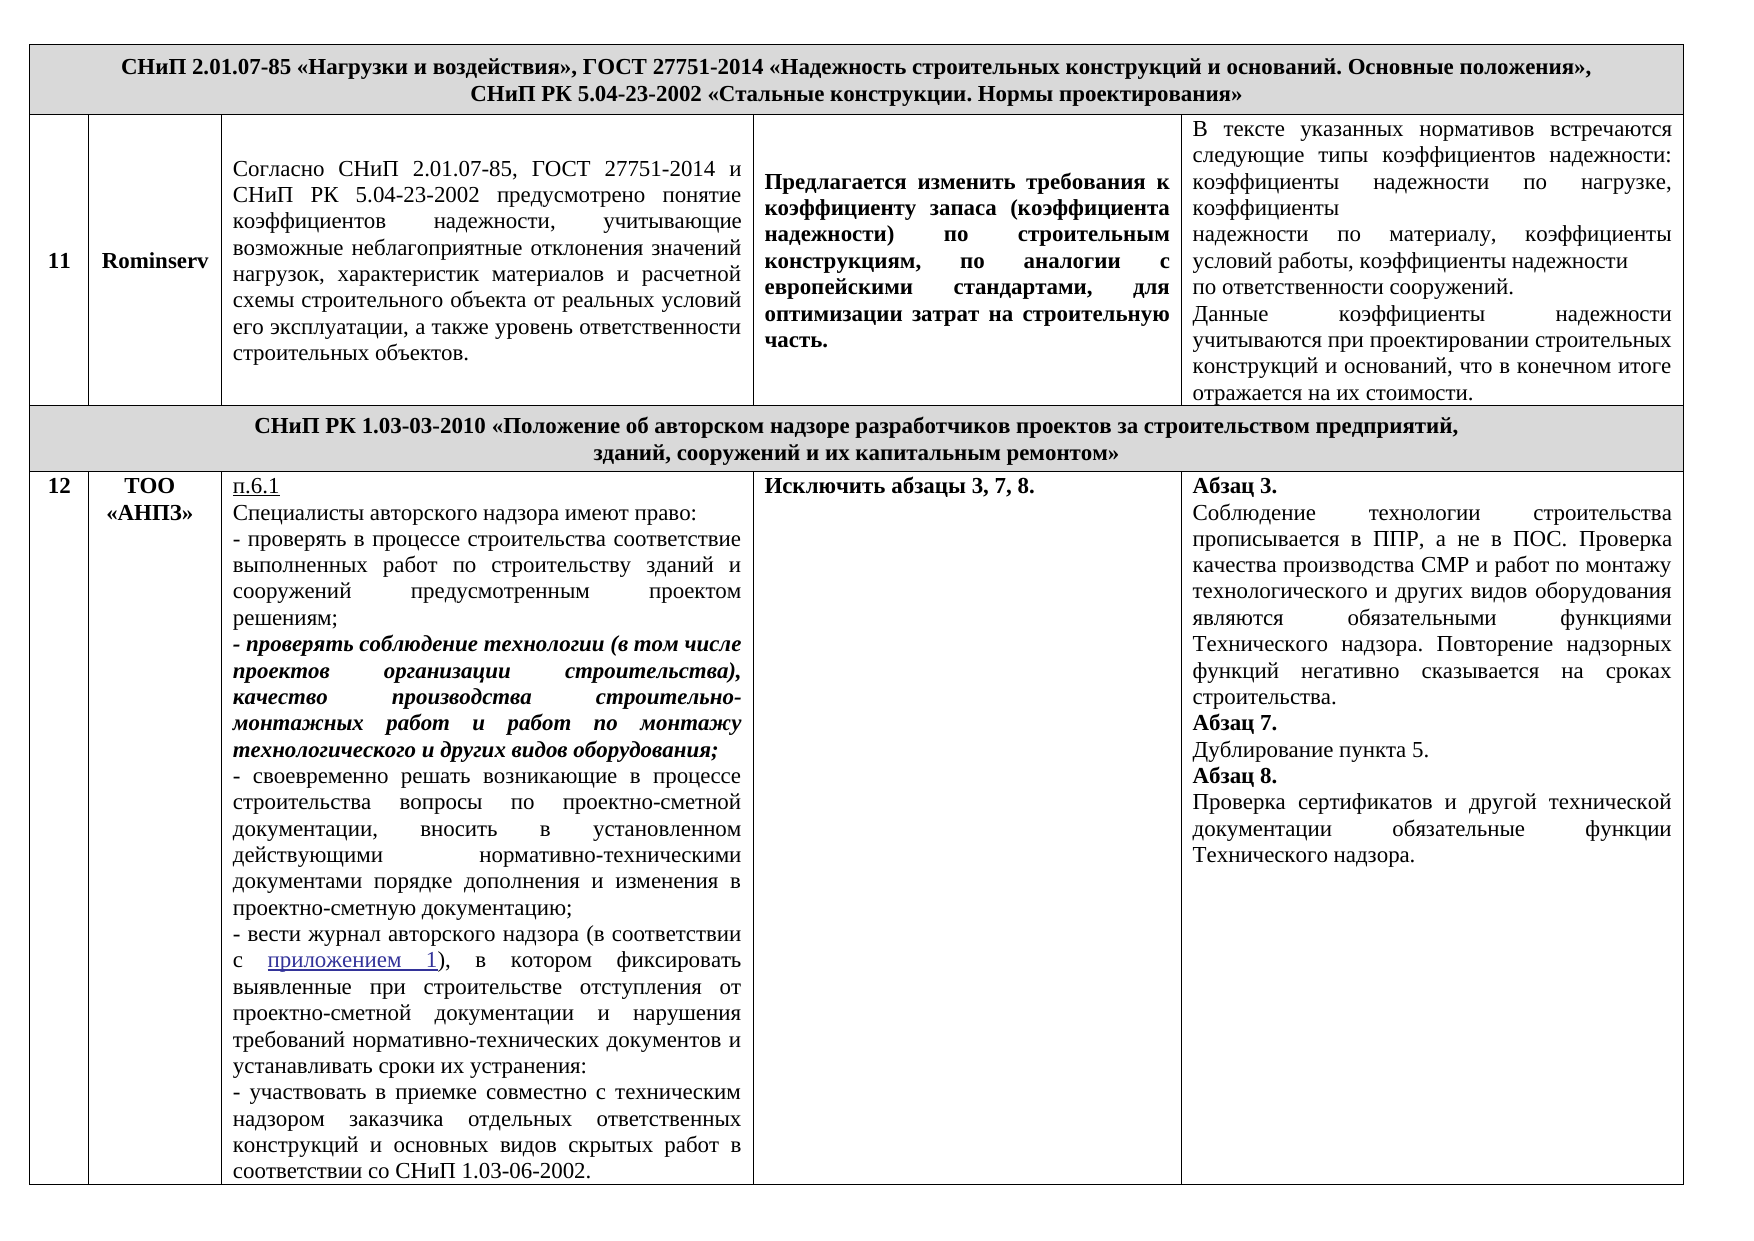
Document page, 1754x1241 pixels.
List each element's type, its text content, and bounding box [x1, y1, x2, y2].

table_cell Предлагается изменить требования к коэффициенту запаса (коэффициента надежности) по строительным конструкциям, по аналогии с европейскими стандартами, для оптимизации затрат на строительную часть. [754, 115, 1181, 405]
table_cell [222, 472, 753, 1184]
table_cell Rominserv [89, 115, 221, 405]
table_cell Согласно СНиП 2.01.07-85, ГОСТ 27751-2014 и СНиП РК 5.04-23-2002 предусмотрено понятие коэффициентов надежности, учитывающие возможные неблагоприятные отклонения значений нагрузок, характеристик материалов и расчетной схемы строительного объекта от реальных условий его эксплуатации, а также уровень ответственности строительных объектов. [222, 115, 753, 405]
table_cell СНиП 2.01.07-85 «Нагрузки и воздействия», ГОСТ 27751-2014 «Надежность строительных конструкций и оснований. Основные положения», СНиП РК 5.04-23-2002 «Стальные конструкции. Нормы проектирования» [30, 45, 1683, 114]
table_cell 11 [30, 115, 88, 405]
table_cell ТОО «АНПЗ» [89, 472, 221, 1184]
table_cell СНиП РК 1.03-03-2010 «Положение об авторском надзоре разработчиков проектов за строительством предприятий, зданий, сооружений и их капитальным ремонтом» [30, 406, 1683, 471]
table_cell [754, 472, 1181, 1184]
table_cell 12 [30, 472, 88, 1184]
table_cell В тексте указанных нормативов встречаются следующие типы коэффициентов надежности: коэффициенты надежности по нагрузке, коэффициенты надежности по материалу, коэффициенты условий работы, коэффициенты надежности по ответственности сооружений. Данные коэффициенты надежности учитываются при проектировании строительных конструкций и оснований, что в конечном итоге отражается на их стоимости. [1182, 115, 1683, 405]
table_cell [1182, 472, 1683, 1184]
